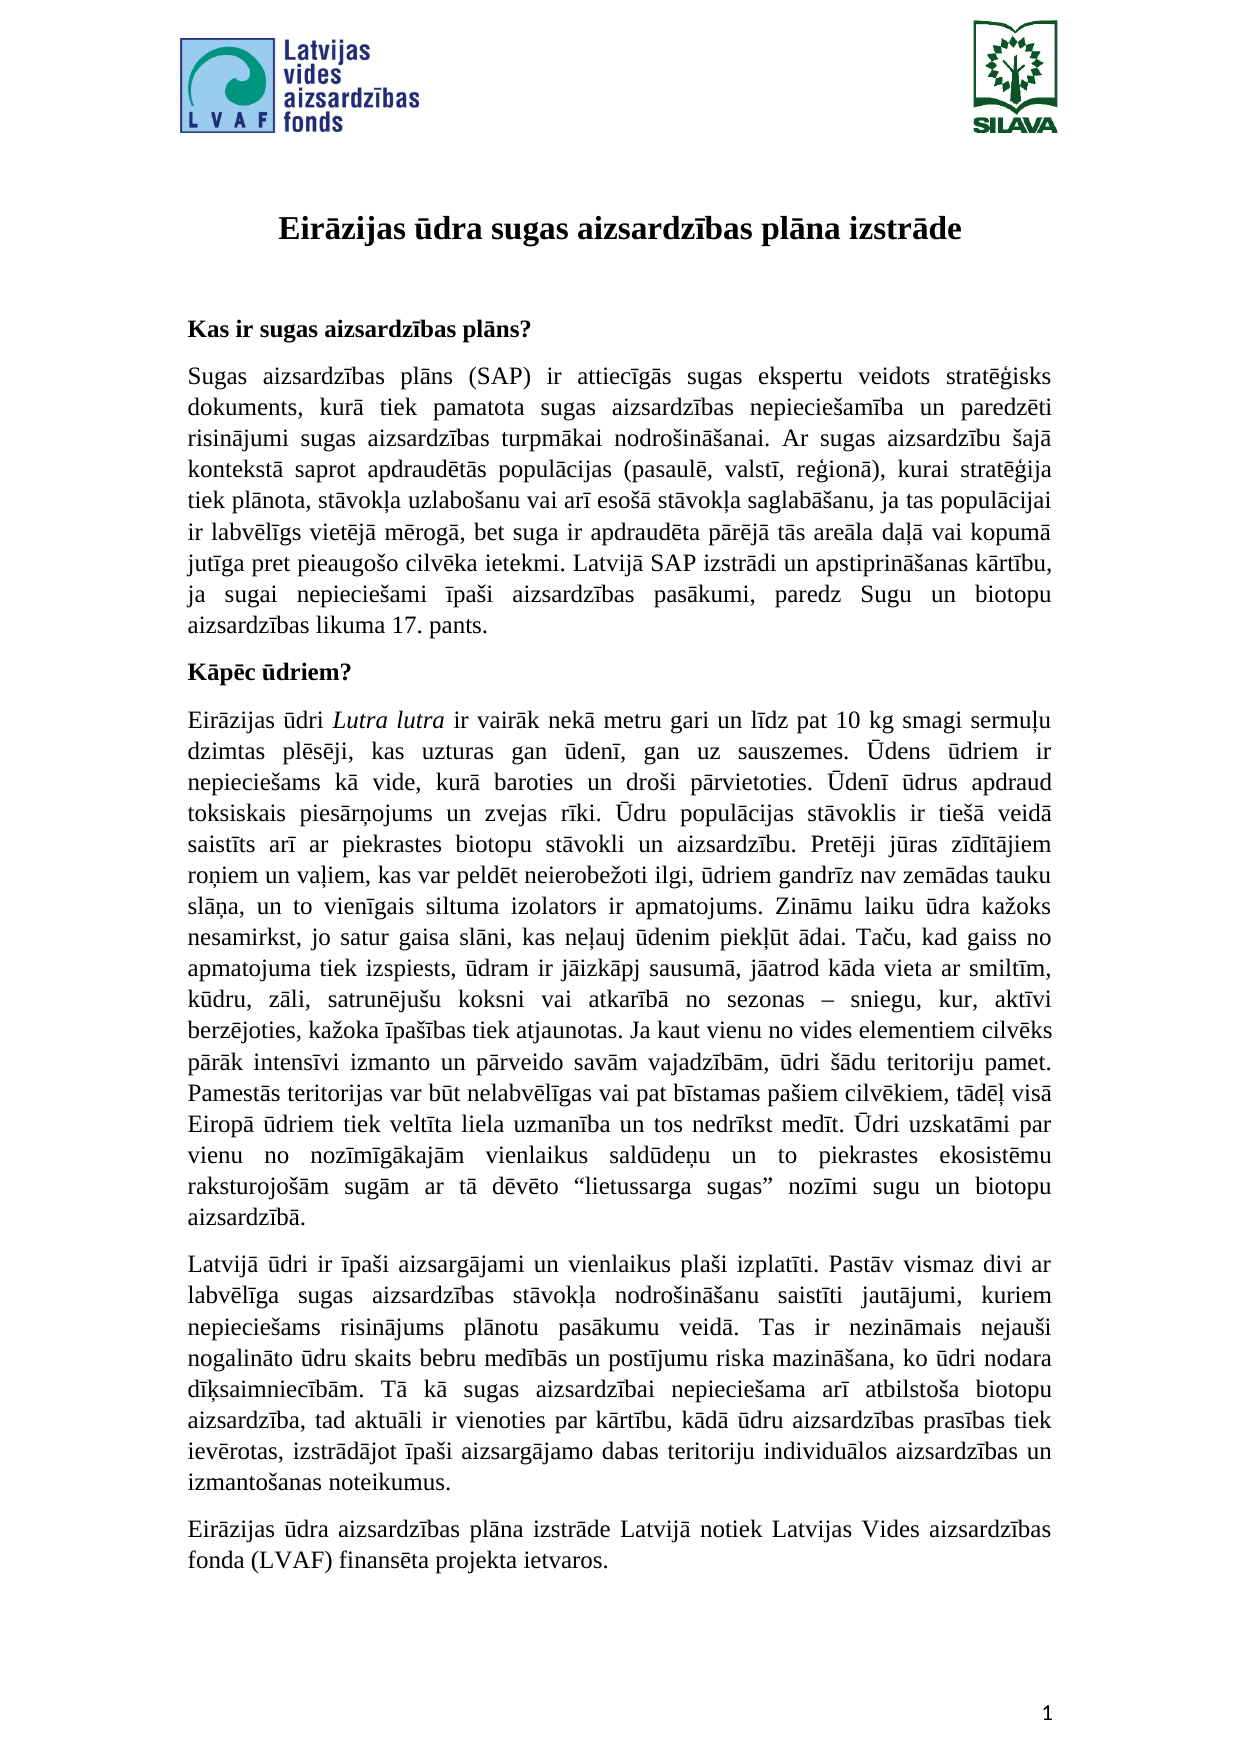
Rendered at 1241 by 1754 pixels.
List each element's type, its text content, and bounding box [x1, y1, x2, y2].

text Kāpēc ūdriem? [187, 657, 1053, 686]
picture [973, 20, 1058, 133]
text Latvijā ūdri ir īpaši aizsargājami un vienlaikus plaši izplatīti. Pastāv vismaz divi ar labvēlīga sugas aizsardzības stāvokļa nodrošināšanu saistīti jautājumi, kuriem nepieciešams risinājums plānotu pasākumu veidā. Tas ir nezināmais nejauši nogalināto ūdru skaits bebru medībās un postījumu riska mazināšana, ko ūdri nodara dīķsaimniecībām. Tā kā sugas aizsardzībai nepieciešama arī atbilstoša biotopu aizsardzība, tad aktuāli ir vienoties par kārtību, kādā ūdru aizsardzības prasības tiek ievērotas, izstrādājot īpaši aizsargājamo dabas teritoriju individuālos aizsardzības un izmantošanas noteikumus. [187, 1249, 1053, 1496]
picture [180, 38, 419, 133]
text Sugas aizsardzības plāns (SAP) ir attiecīgās sugas ekspertu veidots stratēģisks dokuments, kurā tiek pamatota sugas aizsardzības nepieciešamība un paredzēti risinājumi sugas aizsardzības turpmākai nodrošināšanai. Ar sugas aizsardzību šajā kontekstā saprot apdraudētās populācijas (pasaulē, valstī, reģionā), kurai stratēģija tiek plānota, stāvokļa uzlabošanu vai arī esošā stāvokļa saglabāšanu, ja tas populācijai ir labvēlīgs vietējā mērogā, bet suga ir apdraudēta pārējā tās areāla daļā vai kopumā jutīga pret pieaugošo cilvēka ietekmi. Latvijā SAP izstrādi un apstiprināšanas kārtību, ja sugai nepieciešami īpaši aizsardzības pasākumi, paredz Sugu un biotopu aizsardzības likuma 17. pants. [187, 361, 1053, 638]
text Eirāzijas ūdra aizsardzības plāna izstrāde Latvijā notiek Latvijas Vides aizsardzības fonda (LVAF) finansēta projekta ietvaros. [187, 1514, 1053, 1574]
text Kas ir sugas aizsardzības plāns? [187, 314, 1053, 342]
text Eirāzijas ūdri Lutra lutra ir vairāk nekā metru gari un līdz pat 10 kg smagi sermuļu dzimtas plēsēji, kas uzturas gan ūdenī, gan uz sauszemes. Ūdens ūdriem ir nepieciešams kā vide, kurā baroties un droši pārvietoties. Ūdenī ūdrus apdraud toksiskais piesārņojums un zvejas rīki. Ūdru populācijas stāvoklis ir tiešā veidā saistīts arī ar piekrastes biotopu stāvokli un aizsardzību. Pretēji jūras zīdītājiem roņiem un vaļiem, kas var peldēt neierobežoti ilgi, ūdriem gandrīz nav zemādas tauku slāņa, un to vienīgais siltuma izolators ir apmatojums. Zināmu laiku ūdra kažoks nesamirkst, jo satur gaisa slāni, kas neļauj ūdenim piekļūt ādai. Taču, kad gaiss no apmatojuma tiek izspiests, ūdram ir jāizkāpj sausumā, jāatrod kāda vieta ar smiltīm, kūdru, zāli, satrunējušu koksni vai atkarībā no sezonas – sniegu, kur, aktīvi berzējoties, kažoka īpašības tiek atjaunotas. Ja kaut vienu no vides elementiem cilvēks pārāk intensīvi izmanto un pārveido savām vajadzībām, ūdri šādu teritoriju pamet. Pamestās teritorijas var būt nelabvēlīgas vai pat bīstamas pašiem cilvēkiem, tādēļ visā Eiropā ūdriem tiek veltīta liela uzmanība un tos nedrīkst medīt. Ūdri uzskatāmi par vienu no nozīmīgākajām vienlaikus saldūdeņu un to piekrastes ekosistēmu raksturojošām sugām ar tā dēvēto “lietussarga sugas” nozīmi sugu un biotopu aizsardzībā. [187, 705, 1053, 1231]
text Eirāzijas ūdra sugas aizsardzības plāna izstrāde [187, 208, 1053, 246]
